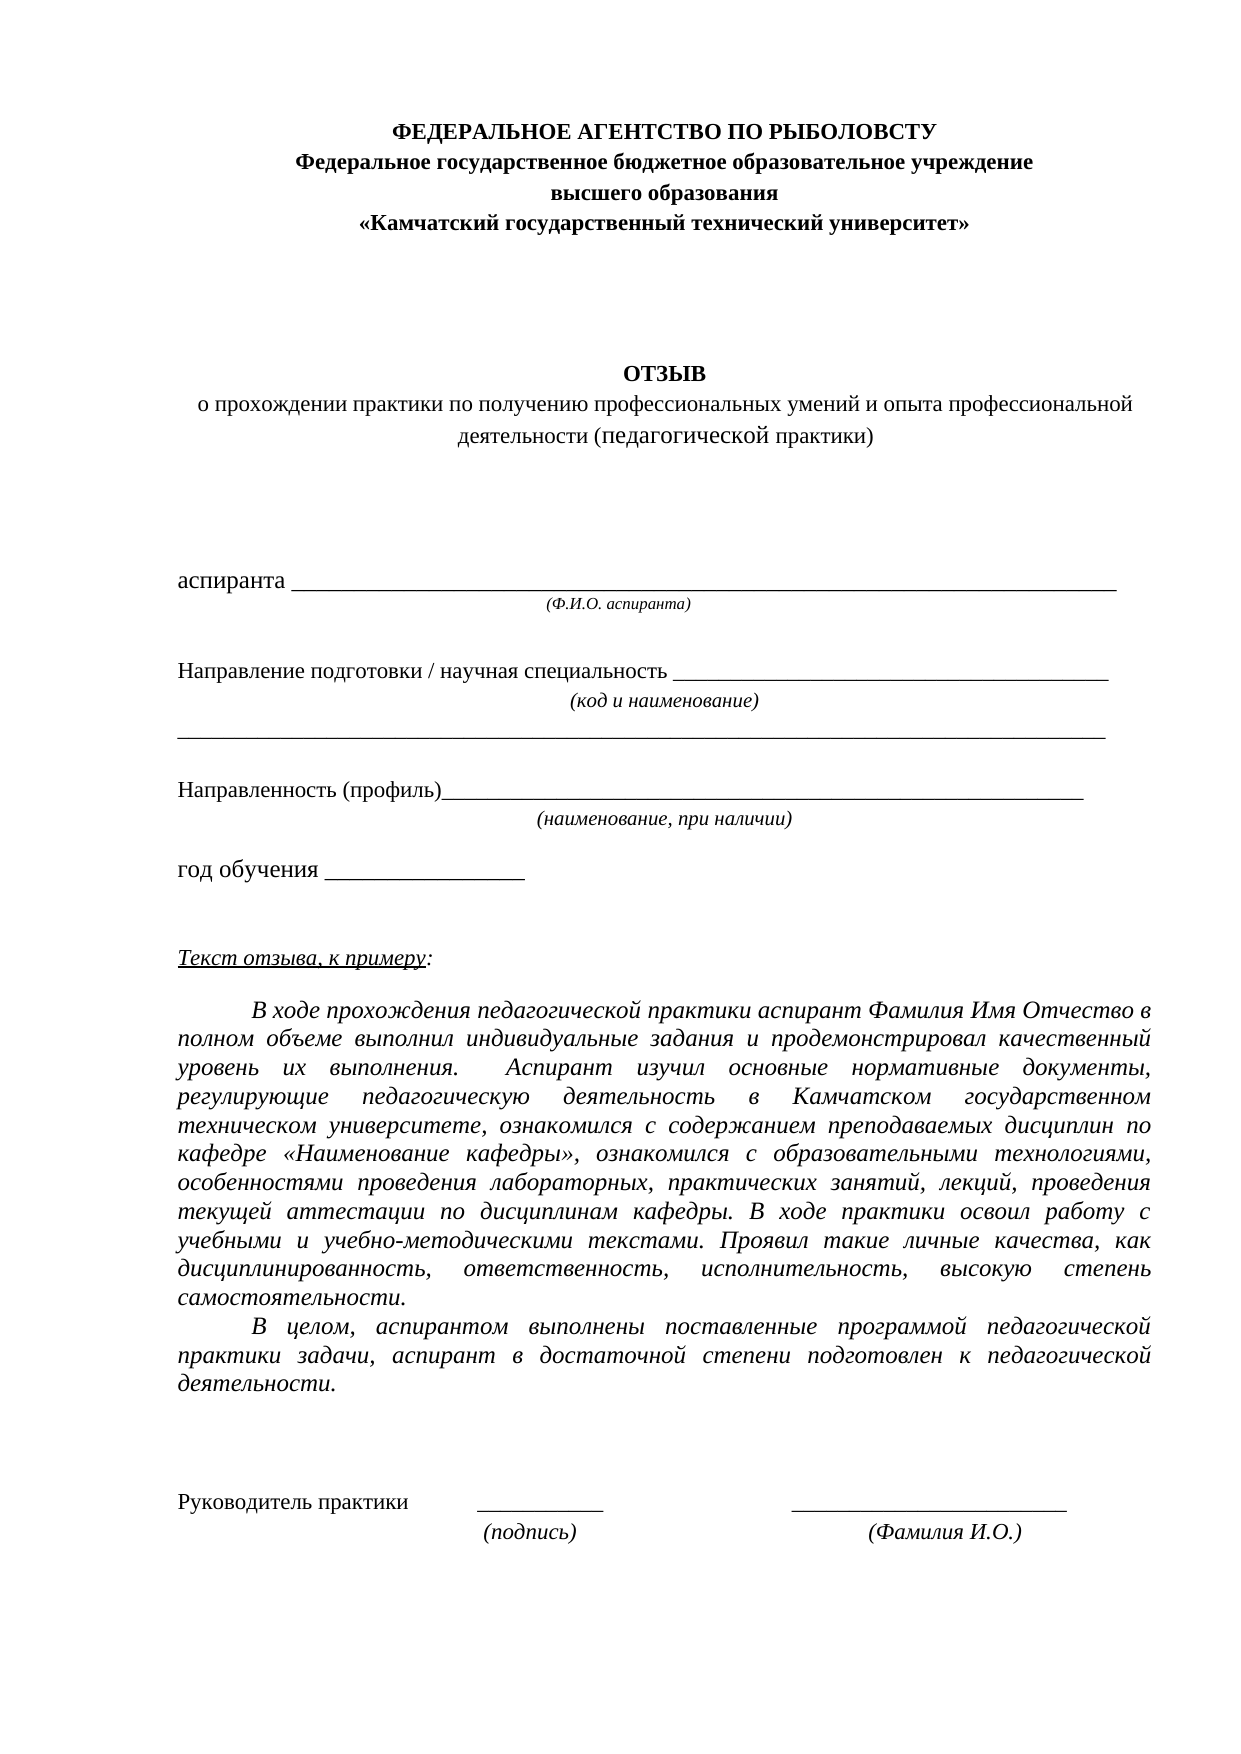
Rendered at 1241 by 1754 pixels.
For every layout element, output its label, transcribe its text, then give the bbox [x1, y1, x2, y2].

text аспиранта __________________________________________________________________ [177, 565, 1152, 594]
text (наименование, при наличии) [177, 806, 1152, 830]
text ОТЗЫВ [177, 360, 1152, 386]
text Федеральное государственное бюджетное образовательное учреждение [177, 148, 1152, 175]
text Текст отзыва, к примеру: [177, 944, 1152, 970]
text Направленность (профиль)________________________________________________________ [177, 776, 1152, 802]
text (Ф.И.О. аспиранта) [472, 594, 1152, 627]
text Направление подготовки / научная специальность ______________________________________ [177, 658, 1152, 684]
text высшего образования [177, 178, 1152, 205]
text _________________________________________________________________________________ [177, 715, 1152, 742]
text (подпись) (Фамилия И.О.) [177, 1518, 1152, 1544]
text (код и наименование) [177, 688, 1152, 712]
text ФЕДЕРАЛЬНОЕ АГЕНТСТВО ПО РЫБОЛОВСТУ [177, 118, 1152, 144]
text Руководитель практики ___________ ________________________ [177, 1488, 1152, 1514]
text В ходе прохождения педагогической практики аспирант Фамилия Имя Отчество в полном объеме выполнил индивидуальные задания и продемонстрировал качественный уровень их выполнения. Аспирант изучил основные нормативные документы, регулирующие педагогическую деятельность в Камчатском государственном техническом университете, ознакомился с содержанием преподаваемых дисциплин по кафедре «Наименование кафедры», ознакомился с образовательными технологиями, особенностями проведения лабораторных, практических занятий, лекций, проведения текущей аттестации по дисциплинам кафедры. В ходе практики освоил работу с учебными и учебно-методическими текстами. Проявил такие личные качества, как дисциплинированность, ответственность, исполнительность, высокую степень самостоятельности. [177, 995, 1152, 1311]
text «Камчатский государственный технический университет» [177, 209, 1152, 235]
text В целом, аспирантом выполнены поставленные программой педагогической практики задачи, аспирант в достаточной степени подготовлен к педагогической деятельности. [177, 1311, 1152, 1397]
text год обучения ________________ [177, 854, 1152, 883]
text о прохождении практики по получению профессиональных умений и опыта профессиональной деятельности (педагогической практики) [177, 390, 1154, 449]
